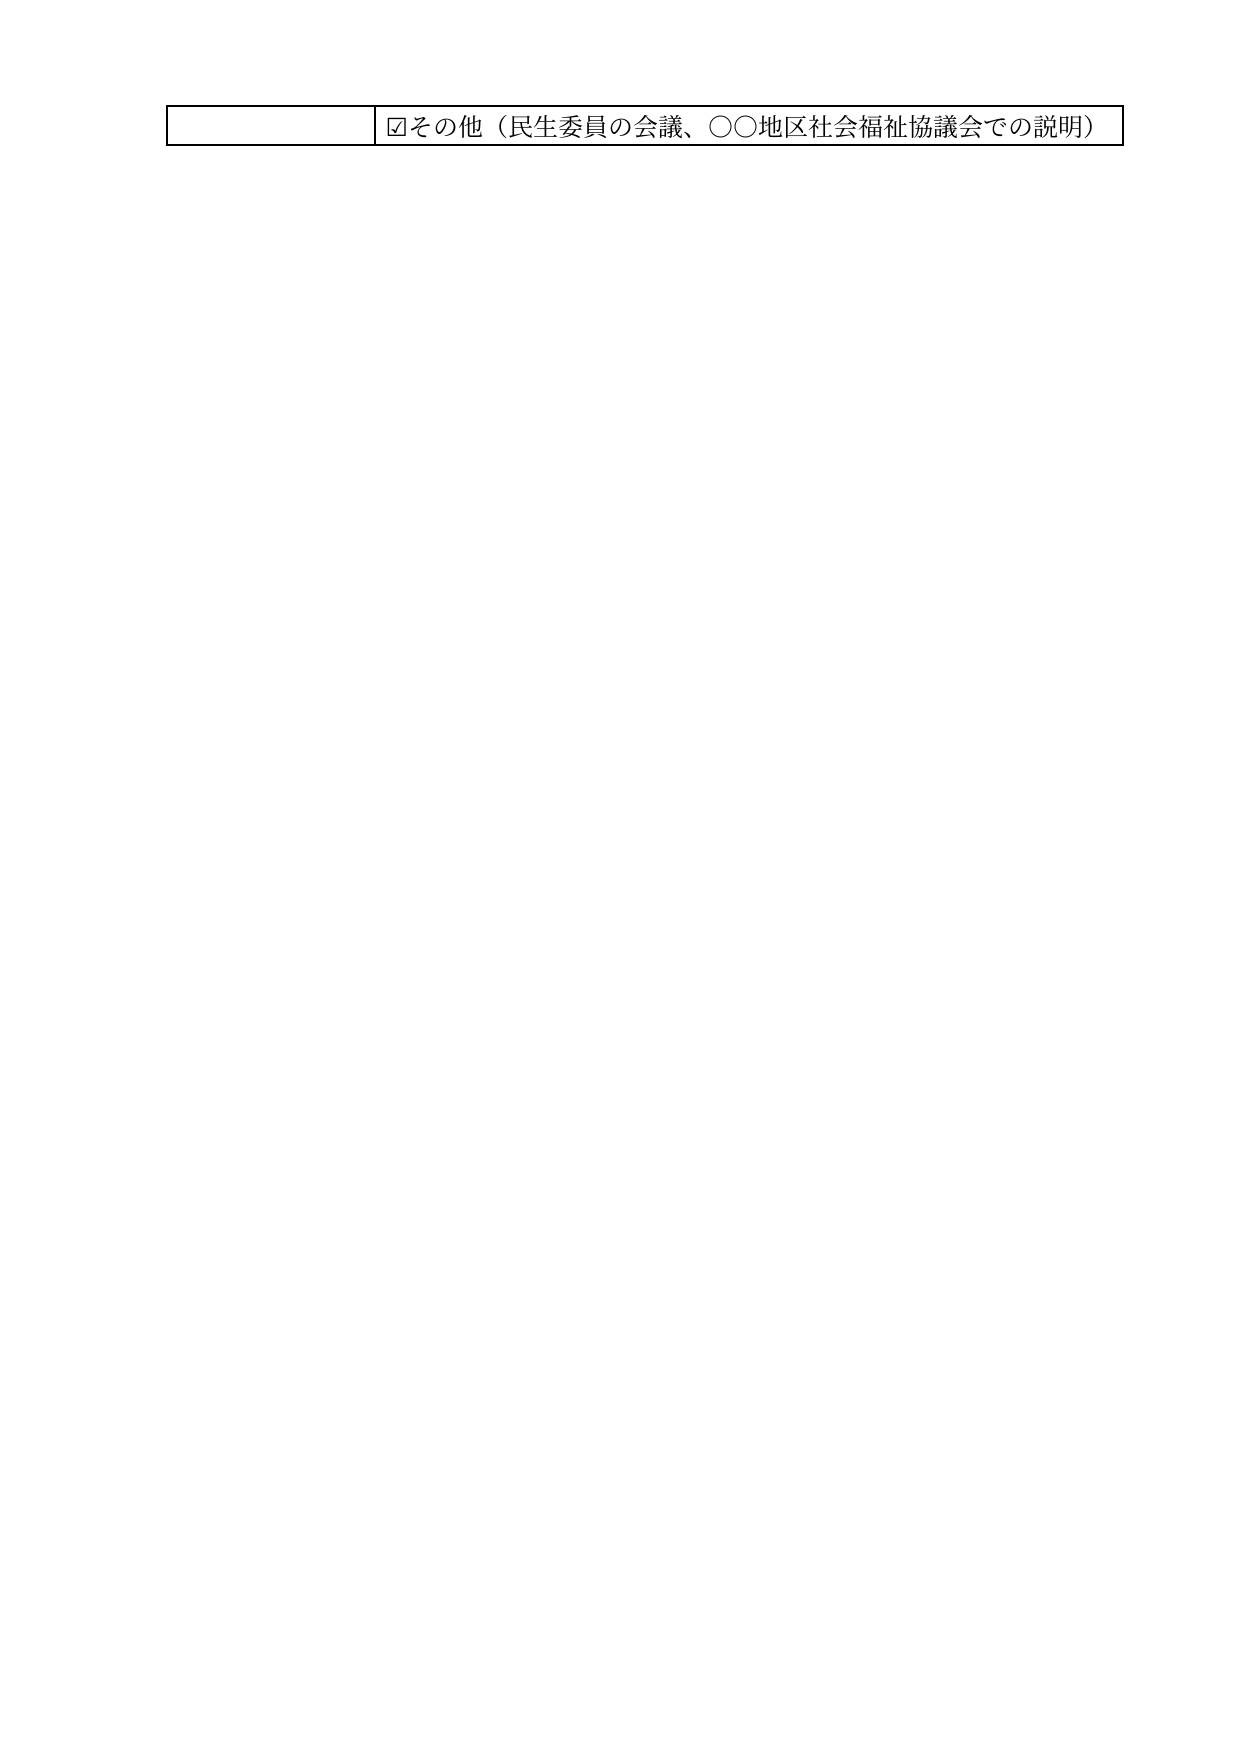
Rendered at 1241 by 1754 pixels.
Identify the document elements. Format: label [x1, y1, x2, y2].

table_cell [376, 107, 1122, 144]
table_cell [168, 107, 374, 144]
